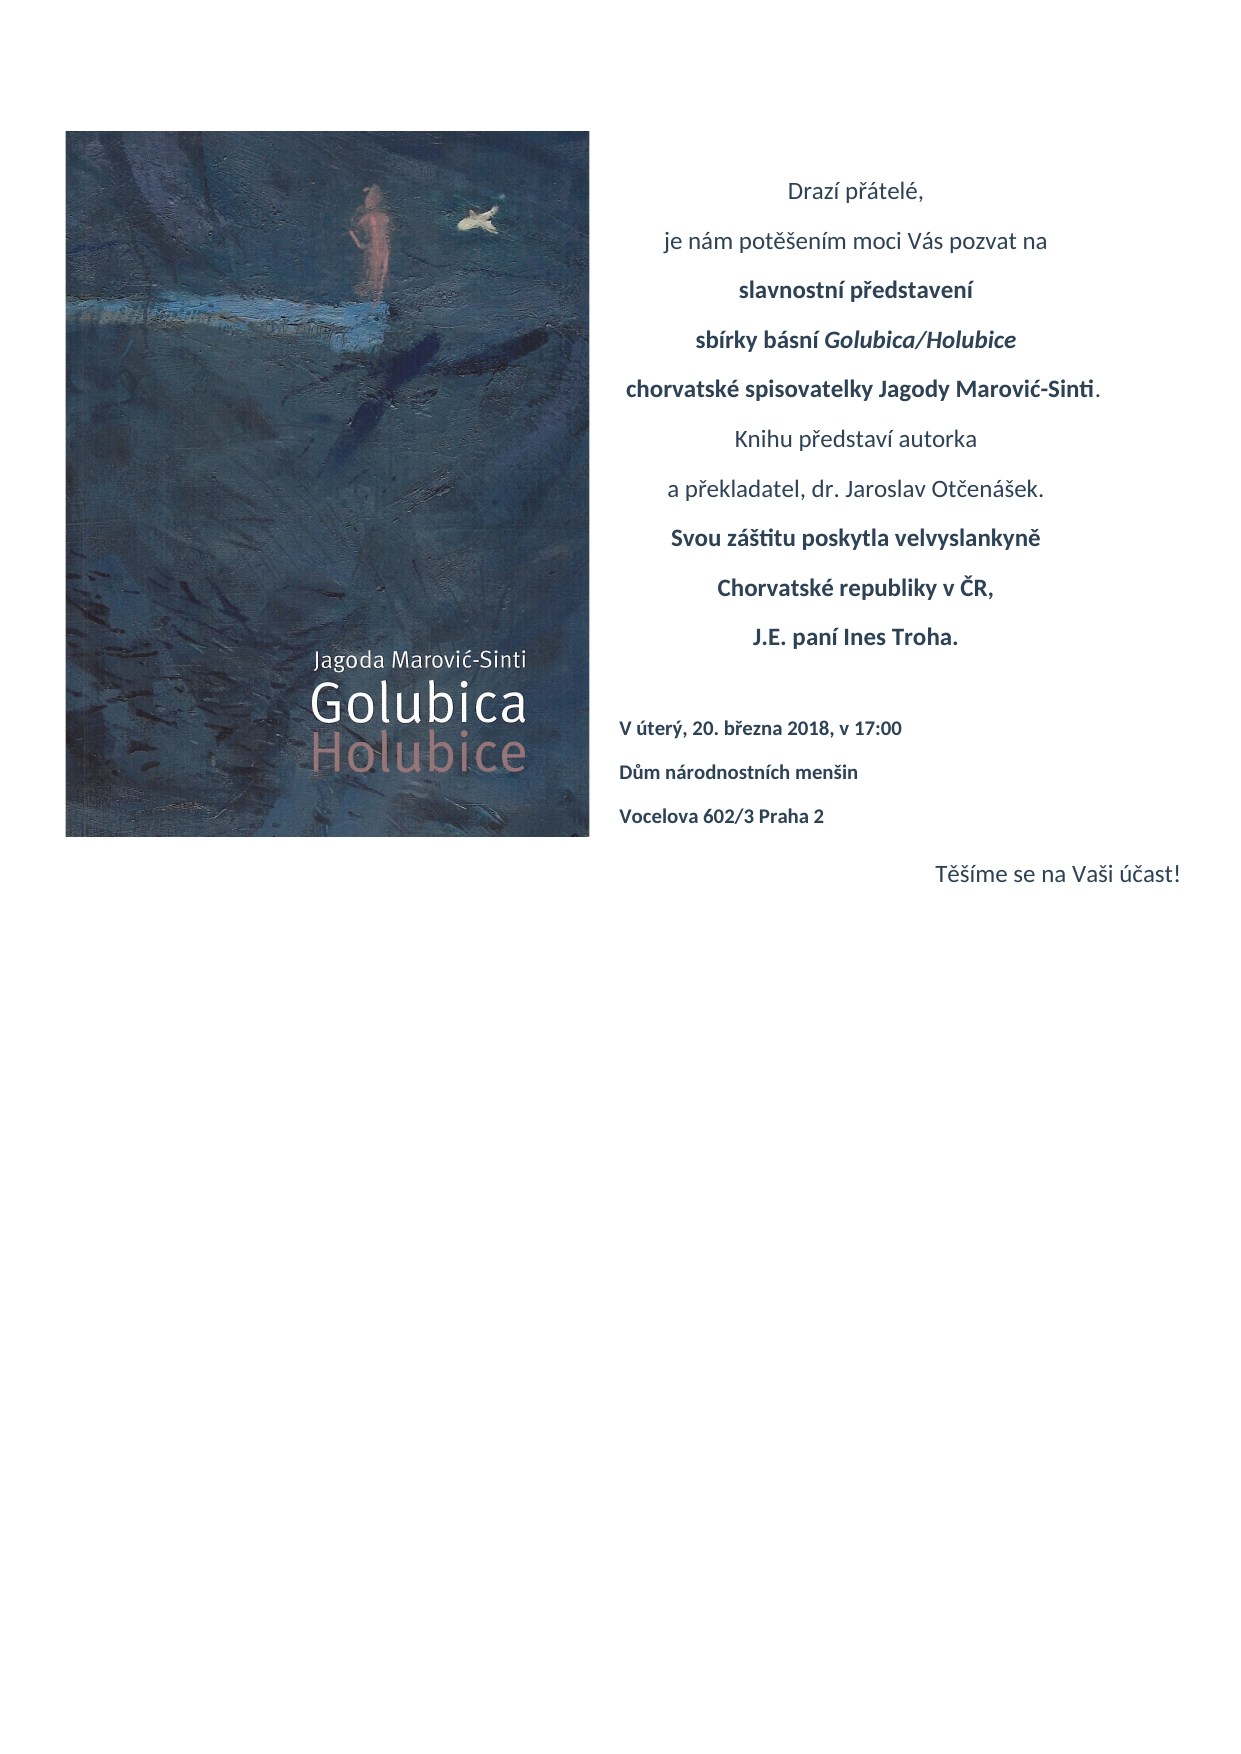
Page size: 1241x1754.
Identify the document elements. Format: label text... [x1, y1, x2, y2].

text chorvatské spisovatelky Jagody Marović-Sinti. [590, 373, 1107, 404]
text V úterý, 20. března 2018, v 17:00 [590, 715, 1093, 741]
text Knihu představí autorka [590, 423, 1093, 454]
text slavnostní představení [590, 274, 1093, 305]
text Dům národnostních menšin [590, 759, 1093, 784]
text Chorvatské republiky v ČR, [590, 572, 1093, 602]
text Vocelova 602/3 Praha 2 [590, 803, 1093, 829]
text J.E. paní Ines Troha. [590, 621, 1093, 652]
text Svou záštitu poskytla velvyslankyně [590, 522, 1093, 553]
text sbírky básní Golubica/Holubice [590, 324, 1093, 354]
text Drazí přátelé, [590, 175, 1093, 206]
text je nám potěšením moci Vás pozvat na [590, 225, 1093, 255]
text Těšíme se na Vaši účast! [221, 858, 1181, 888]
text a překladatel, dr. Jaroslav Otčenášek. [590, 473, 1093, 503]
